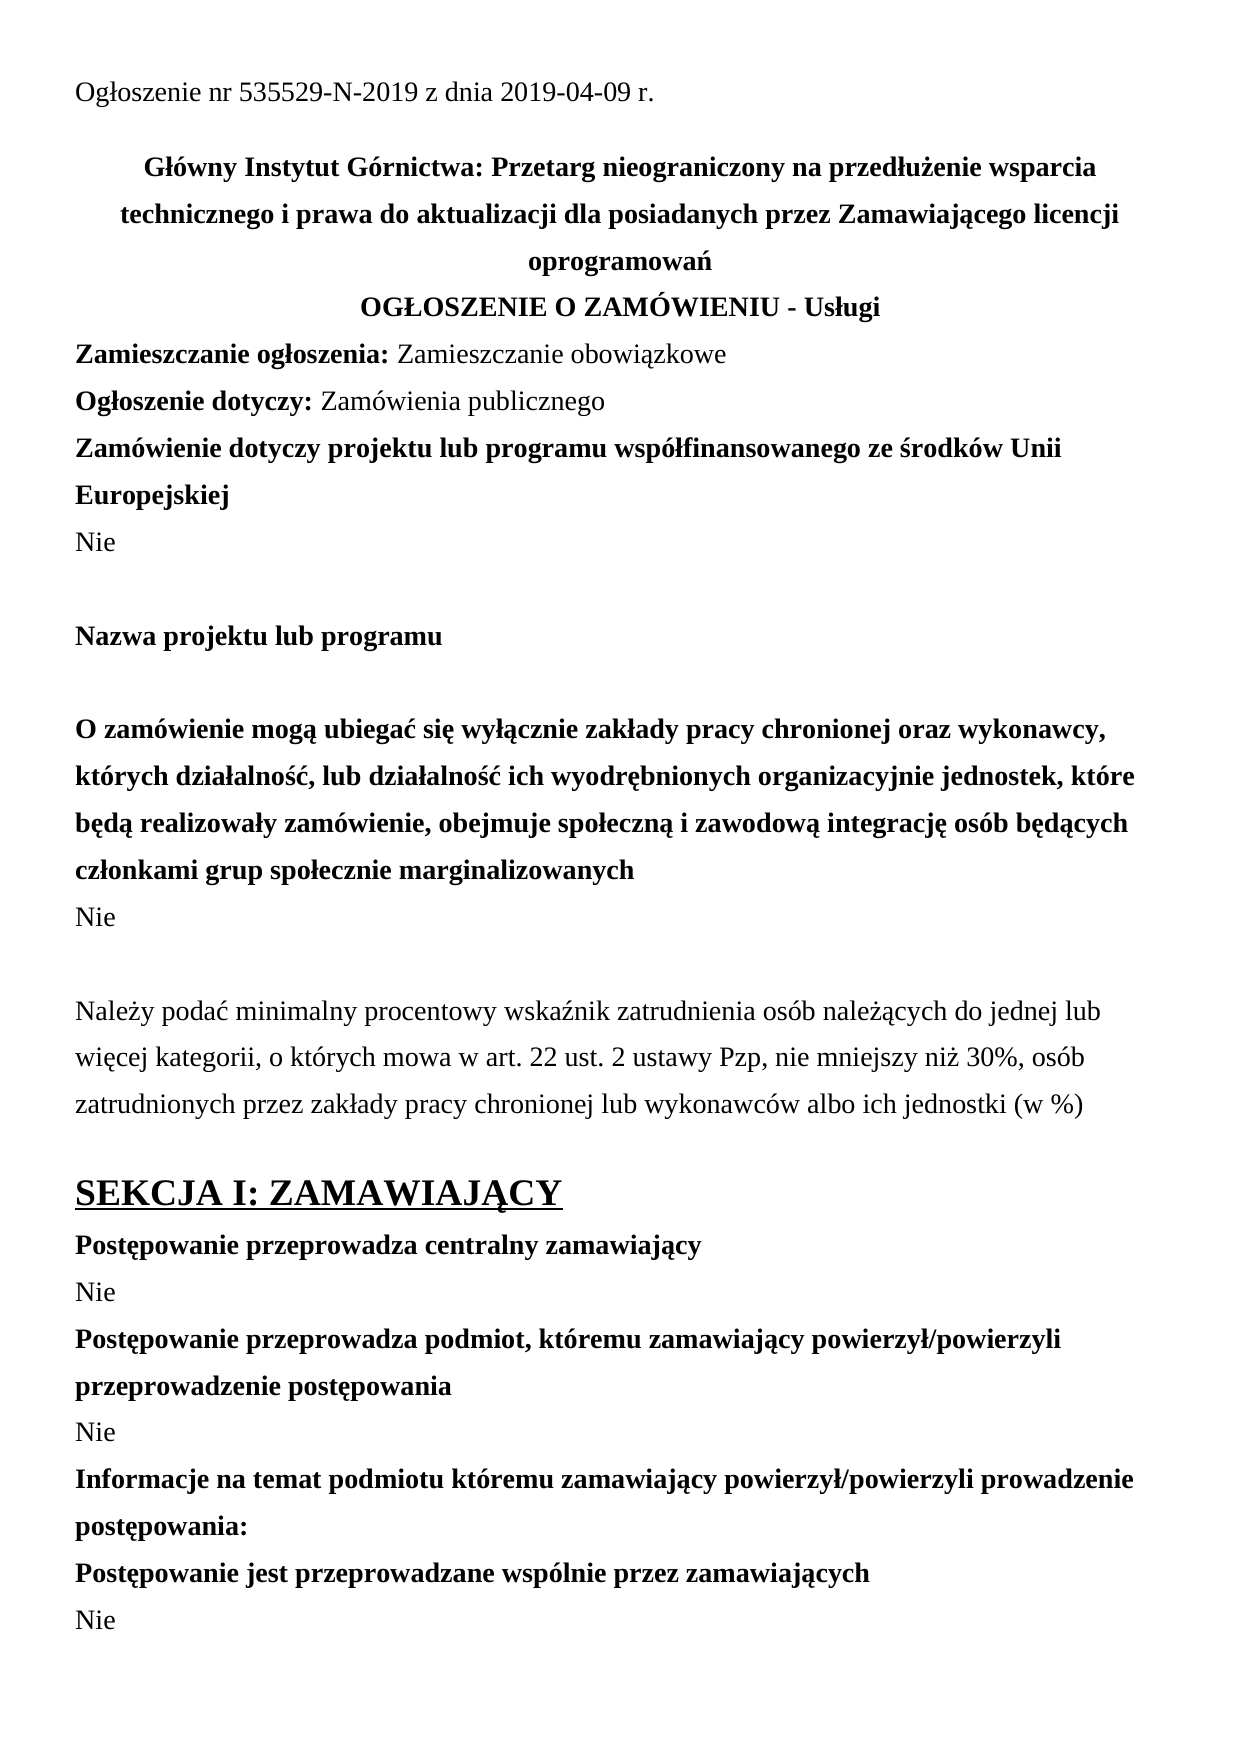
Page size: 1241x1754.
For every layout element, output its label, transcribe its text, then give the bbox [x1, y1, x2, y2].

text Nie [75, 885, 1165, 932]
text Nazwa projektu lub programu [75, 557, 1165, 698]
text Informacje na temat podmiotu któremu zamawiający powierzył/powierzyli prowadzenie postępowania: Postępowanie jest przeprowadzane wspólnie przez zamawiających [75, 1448, 1165, 1588]
text Ogłoszenie dotyczy: Zamówienia publicznego [75, 370, 1165, 417]
text Nie [75, 1588, 1165, 1635]
text Ogłoszenie nr 535529-N-2019 z dnia 2019-04-09 r. [75, 75, 1165, 135]
text Nie [75, 1260, 1165, 1307]
text Nie [75, 510, 1165, 557]
text SEKCJA I: ZAMAWIAJĄCY [75, 1167, 1165, 1213]
text Zamówienie dotyczy projektu lub programu współfinansowanego ze środków Unii Europejskiej [75, 417, 1165, 510]
text O zamówienie mogą ubiegać się wyłącznie zakłady pracy chronionej oraz wykonawcy, których działalność, lub działalność ich wyodrębnionych organizacyjnie jednostek, które będą realizowały zamówienie, obejmuje społeczną i zawodową integrację osób będących członkami grup społecznie marginalizowanych [75, 698, 1165, 885]
text Należy podać minimalny procentowy wskaźnik zatrudnienia osób należących do jednej lub więcej kategorii, o których mowa w art. 22 ust. 2 ustawy Pzp, nie mniejszy niż 30%, osób zatrudnionych przez zakłady pracy chronionej lub wykonawców albo ich jednostki (w %) [75, 932, 1165, 1167]
text Główny Instytut Górnictwa: Przetarg nieograniczony na przedłużenie wsparcia technicznego i prawa do aktualizacji dla posiadanych przez Zamawiającego licencji oprogramowań OGŁOSZENIE O ZAMÓWIENIU - Usługi [75, 135, 1165, 323]
text Postępowanie przeprowadza podmiot, któremu zamawiający powierzył/powierzyli przeprowadzenie postępowania [75, 1307, 1165, 1401]
text Zamieszczanie ogłoszenia: Zamieszczanie obowiązkowe [75, 323, 1165, 370]
text Postępowanie przeprowadza centralny zamawiający [75, 1213, 1165, 1260]
text Nie [75, 1401, 1165, 1448]
